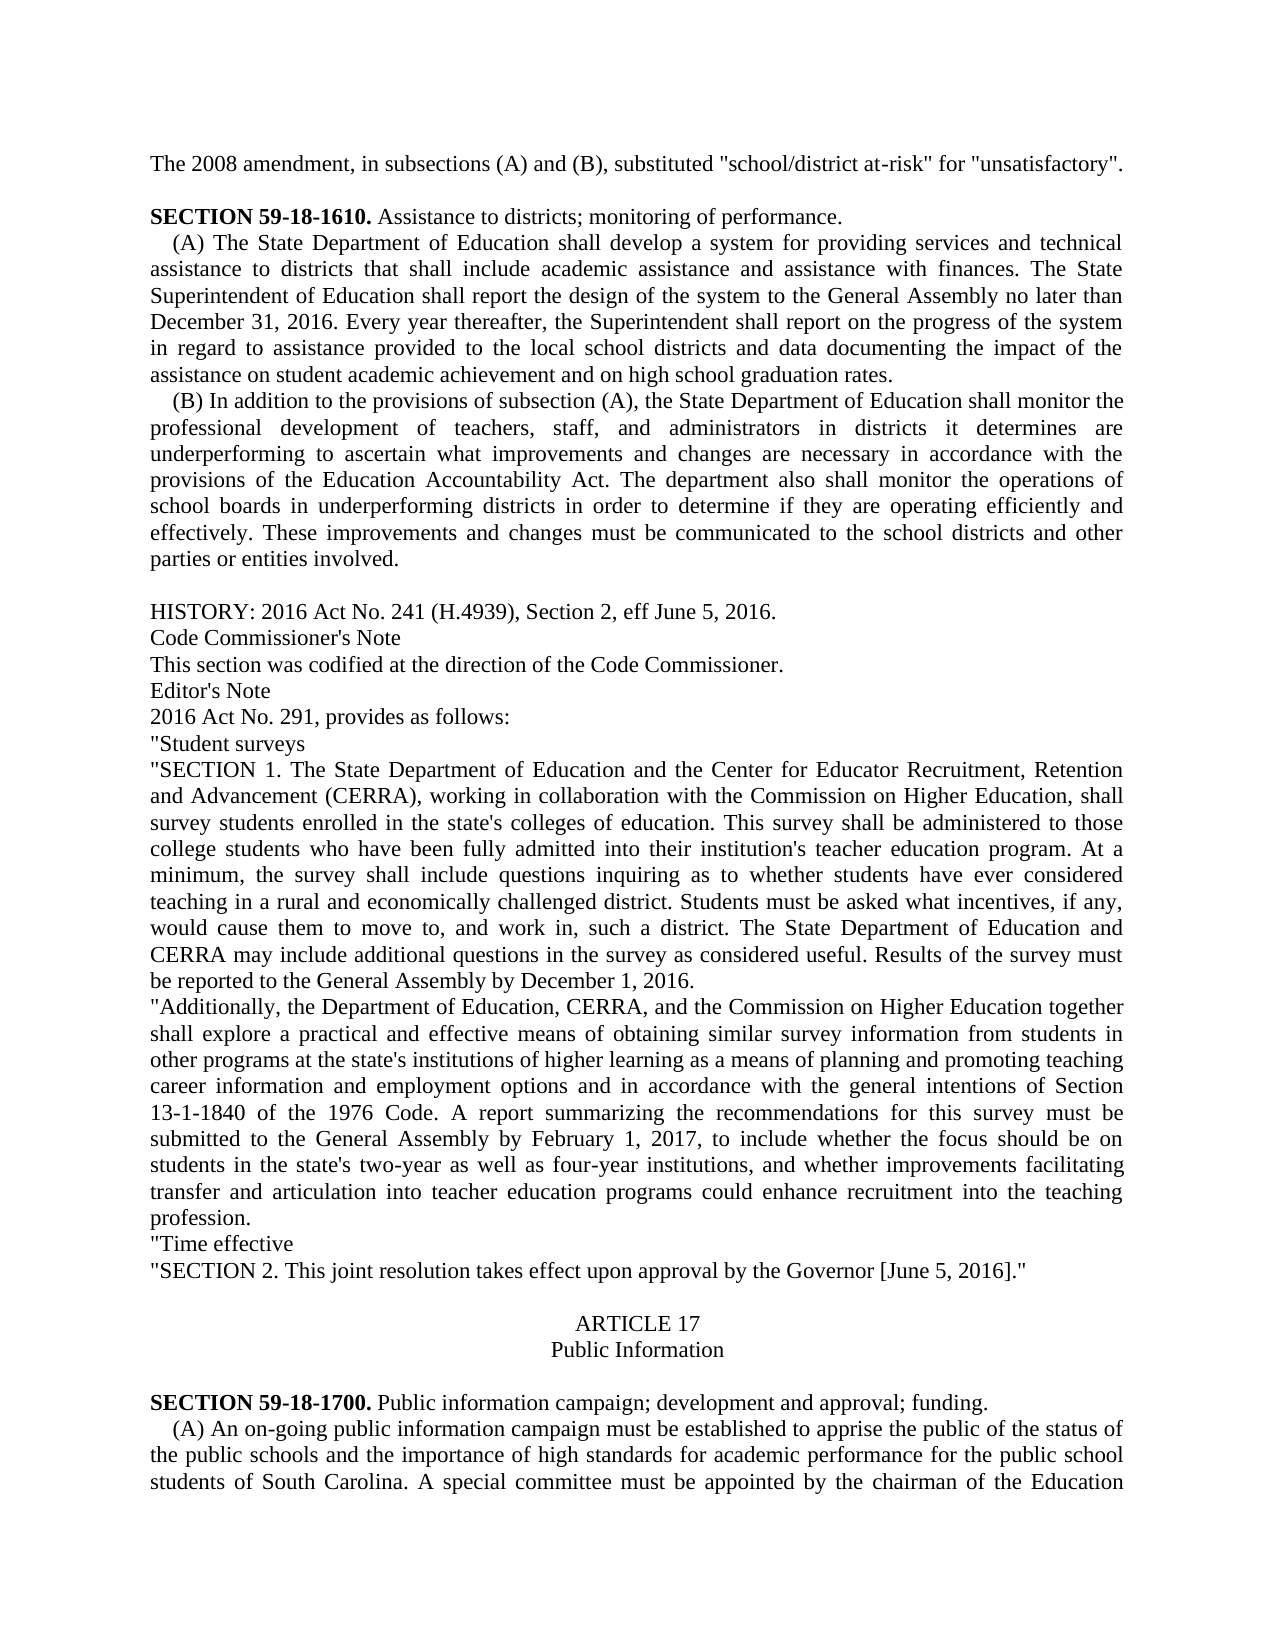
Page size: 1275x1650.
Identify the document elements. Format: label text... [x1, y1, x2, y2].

text HISTORY: 2016 Act No. 241 (H.4939), Section 2, eff June 5, 2016. [150, 598, 1125, 624]
text Code Commissioner's Note [150, 624, 1125, 651]
text Editor's Note [150, 677, 1125, 703]
text (A) The State Department of Education shall develop a system for providing services and technical assistance to districts that shall include academic assistance and assistance with finances. The State Superintendent of Education shall report the design of the system to the General Assembly no later than December 31, 2016. Every year thereafter, the Superintendent shall report on the progress of the system in regard to assistance provided to the local school districts and data documenting the impact of the assistance on student academic achievement and on high school graduation rates. [150, 229, 1125, 387]
text The 2008 amendment, in subsections (A) and (B), substituted "school/district at-risk" for "unsatisfactory". [150, 150, 1125, 176]
text "Time effective [150, 1231, 1125, 1257]
text "SECTION 2. This joint resolution takes effect upon approval by the Governor [June 5, 2016]." [150, 1257, 1125, 1283]
text "SECTION 1. The State Department of Education and the Center for Educator Recruitment, Retention and Advancement (CERRA), working in collaboration with the Commission on Higher Education, shall survey students enrolled in the state's colleges of education. This survey shall be administered to those college students who have been fully admitted into their institution's teacher education program. At a minimum, the survey shall include questions inquiring as to whether students have ever considered teaching in a rural and economically challenged district. Students must be asked what incentives, if any, would cause them to move to, and work in, such a district. The State Department of Education and CERRA may include additional questions in the survey as considered useful. Results of the survey must be reported to the General Assembly by December 1, 2016. [150, 756, 1125, 993]
text (B) In addition to the provisions of subsection (A), the State Department of Education shall monitor the professional development of teachers, staff, and administrators in districts it determines are underperforming to ascertain what improvements and changes are necessary in accordance with the provisions of the Education Accountability Act. The department also shall monitor the operations of school boards in underperforming districts in order to determine if they are operating efficiently and effectively. These improvements and changes must be communicated to the school districts and other parties or entities involved. [150, 387, 1125, 572]
text SECTION 59-18-1610. Assistance to districts; monitoring of performance. [150, 203, 1125, 229]
text Public Information [150, 1336, 1125, 1362]
text 2016 Act No. 291, provides as follows: [150, 703, 1125, 730]
text SECTION 59-18-1700. Public information campaign; development and approval; funding. [150, 1389, 1125, 1415]
text This section was codified at the direction of the Code Commissioner. [150, 651, 1125, 677]
text "Student surveys [150, 730, 1125, 756]
text ARTICLE 17 [150, 1309, 1125, 1336]
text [150, 1415, 1125, 1494]
text "Additionally, the Department of Education, CERRA, and the Commission on Higher Education together shall explore a practical and effective means of obtaining similar survey information from students in other programs at the state's institutions of higher learning as a means of planning and promoting teaching career information and employment options and in accordance with the general intentions of Section 13-1-1840 of the 1976 Code. A report summarizing the recommendations for this survey must be submitted to the General Assembly by February 1, 2017, to include whether the focus should be on students in the state's two-year as well as four-year institutions, and whether improvements facilitating transfer and articulation into teacher education programs could enhance recruitment into the teaching profession. [150, 993, 1125, 1231]
